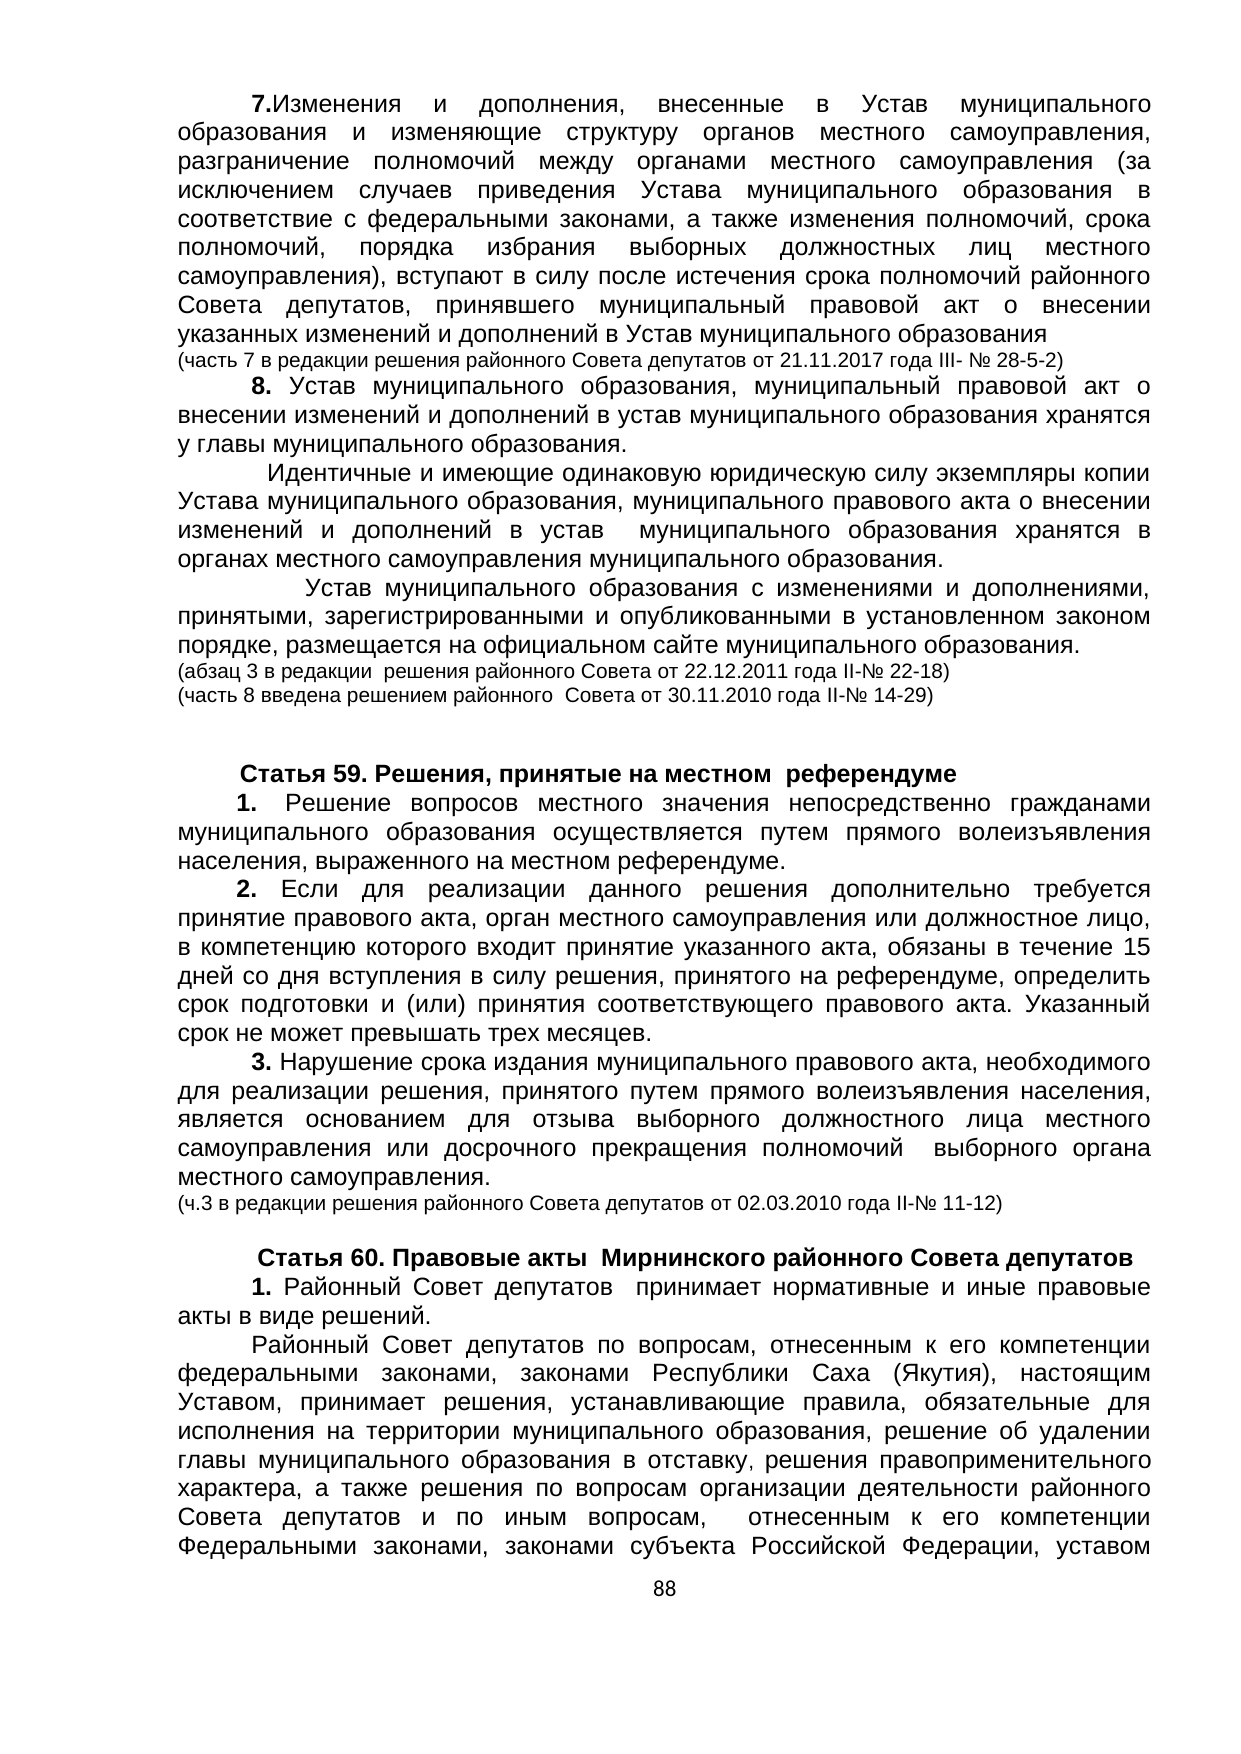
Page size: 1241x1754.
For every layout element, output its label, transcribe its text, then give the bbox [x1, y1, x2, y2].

text 1. Районный Совет депутатов принимает нормативные и иные правовые акты в виде решений. [177, 1272, 1152, 1330]
list Решение вопросов местного значения непосредственно гражданами муниципального образования осуществляется путем прямого волеизъявления населения, выраженного на местном референдуме. [177, 788, 1152, 874]
text Статья 59. Решения, принятые на местном референдуме [177, 759, 1152, 788]
list Если для реализации данного решения дополнительно требуется принятие правового акта, орган местного самоуправления или должностное лицо, в компетенцию которого входит принятие указанного акта, обязаны в течение 15 дней со дня вступления в силу решения, принятого на референдуме, определить срок подготовки и (или) принятия соответствующего правового акта. Указанный срок не может превышать трех месяцев. [177, 874, 1152, 1047]
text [177, 1330, 1152, 1560]
text Статья 60. Правовые акты Мирнинского районного Совета депутатов [177, 1243, 1152, 1272]
text 8. Устав муниципального образования, муниципальный правовой акт о внесении изменений и дополнений в устав муниципального образования хранятся у главы муниципального образования. [177, 371, 1152, 458]
text (ч.3 в редакции решения районного Совета депутатов от 02.03.2010 года II-№ 11-12) [177, 1191, 1152, 1215]
text Устав муниципального образования с изменениями и дополнениями, принятыми, зарегистрированными и опубликованными в установленном законом порядке, размещается на официальном сайте муниципального образования. [177, 573, 1152, 659]
text Идентичные и имеющие одинаковую юридическую силу экземпляры копии Устава муниципального образования, муниципального правового акта о внесении изменений и дополнений в устав муниципального образования хранятся в органах местного самоуправления муниципального образования. [177, 458, 1152, 573]
text 7.Изменения и дополнения, внесенные в Устав муниципального образования и изменяющие структуру органов местного самоуправления, разграничение полномочий между органами местного самоуправления (за исключением случаев приведения Устава муниципального образования в соответствие с федеральными законами, а также изменения полномочий, срока полномочий, порядка избрания выборных должностных лиц местного самоуправления), вступают в силу после истечения срока полномочий районного Совета депутатов, принявшего муниципальный правовой акт о внесении указанных изменений и дополнений в Устав муниципального образования [177, 89, 1152, 347]
text (часть 7 в редакции решения районного Совета депутатов от 21.11.2017 года III- № 28-5-2) [177, 347, 1152, 371]
text (абзац 3 в редакции решения районного Совета от 22.12.2011 года II-№ 22-18) [177, 659, 1152, 683]
text (часть 8 введена решением районного Совета от 30.11.2010 года II-№ 14-29) [177, 683, 1152, 707]
text 3. Нарушение срока издания муниципального правового акта, необходимого для реализации решения, принятого путем прямого волеизъявления населения, является основанием для отзыва выборного должностного лица местного самоуправления или досрочного прекращения полномочий выборного органа местного самоуправления. [177, 1047, 1152, 1191]
